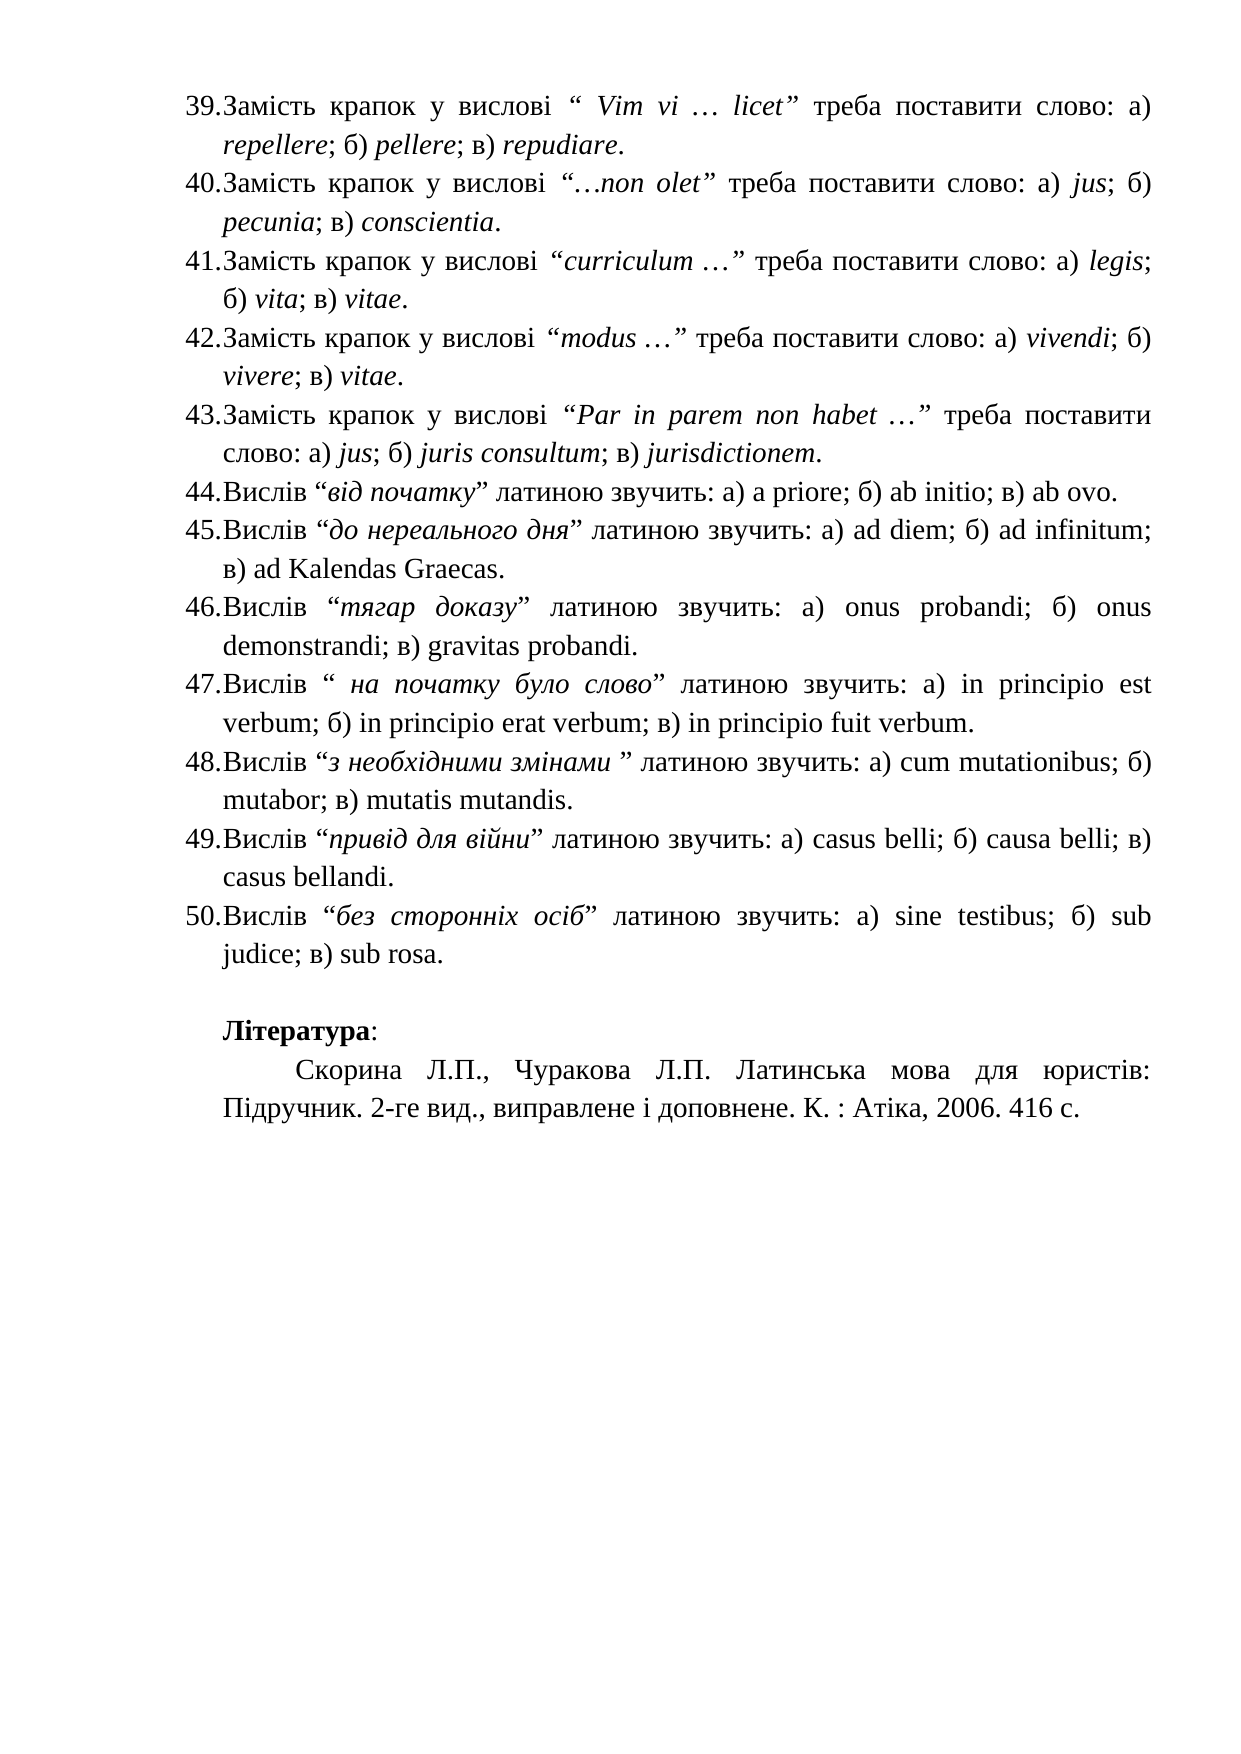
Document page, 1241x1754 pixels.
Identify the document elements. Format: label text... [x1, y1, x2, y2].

list Вислів “з необхідними змінами ” латиною звучить: а) cum mutationibus; б) mutabor; в) mutatis mutandis. [185, 744, 1152, 816]
list Література: [223, 1013, 1152, 1047]
list Вислів “без сторонніх осіб” латиною звучить: а) sine testibus; б) sub judice; в) sub rosa. [185, 898, 1152, 970]
list Замість крапок у вислові “curriculum …” треба поставити слово: а) legis; б) vita; в) vitae. [185, 243, 1152, 315]
list Замість крапок у вислові “ Vim vi … licet” треба поставити слово: а) repellere; б) pellere; в) repudiare. [185, 88, 1152, 161]
list Замість крапок у вислові “Par in parem non habet …” треба поставити слово: а) jus; б) juris consultum; в) jurisdictionem. [185, 397, 1152, 469]
list Вислів “тягар доказу” латиною звучить: а) onus probandi; б) onus demonstrandi; в) gravitas probandi. [185, 589, 1152, 662]
list Вислів “до нереального дня” латиною звучить: а) ad diem; б) ad infinitum; в) ad Kalendas Graecas. [185, 512, 1152, 584]
list Вислів “ на початку було слово” латиною звучить: а) in principio est verbum; б) in principio erat verbum; в) in principio fuit verbum. [185, 667, 1152, 739]
list Замість крапок у вислові “modus …” треба поставити слово: а) vivendi; б) vivere; в) vitae. [185, 320, 1152, 392]
list Скорина Л.П., Чуракова Л.П. Латинська мова для юристів: Підручник. 2-ге вид., виправлене і доповнене. К. : Атіка, 2006. 416 с. [223, 1052, 1152, 1124]
list Вислів “від початку” латиною звучить: а) a priore; б) ab initio; в) ab ovo. [185, 474, 1152, 507]
list Вислів “привід для війни” латиною звучить: а) casus belli; б) causa belli; в) casus bellandi. [185, 821, 1152, 893]
list Замість крапок у вислові “…non olet” треба поставити слово: а) jus; б) pecunia; в) conscientia. [185, 166, 1152, 238]
